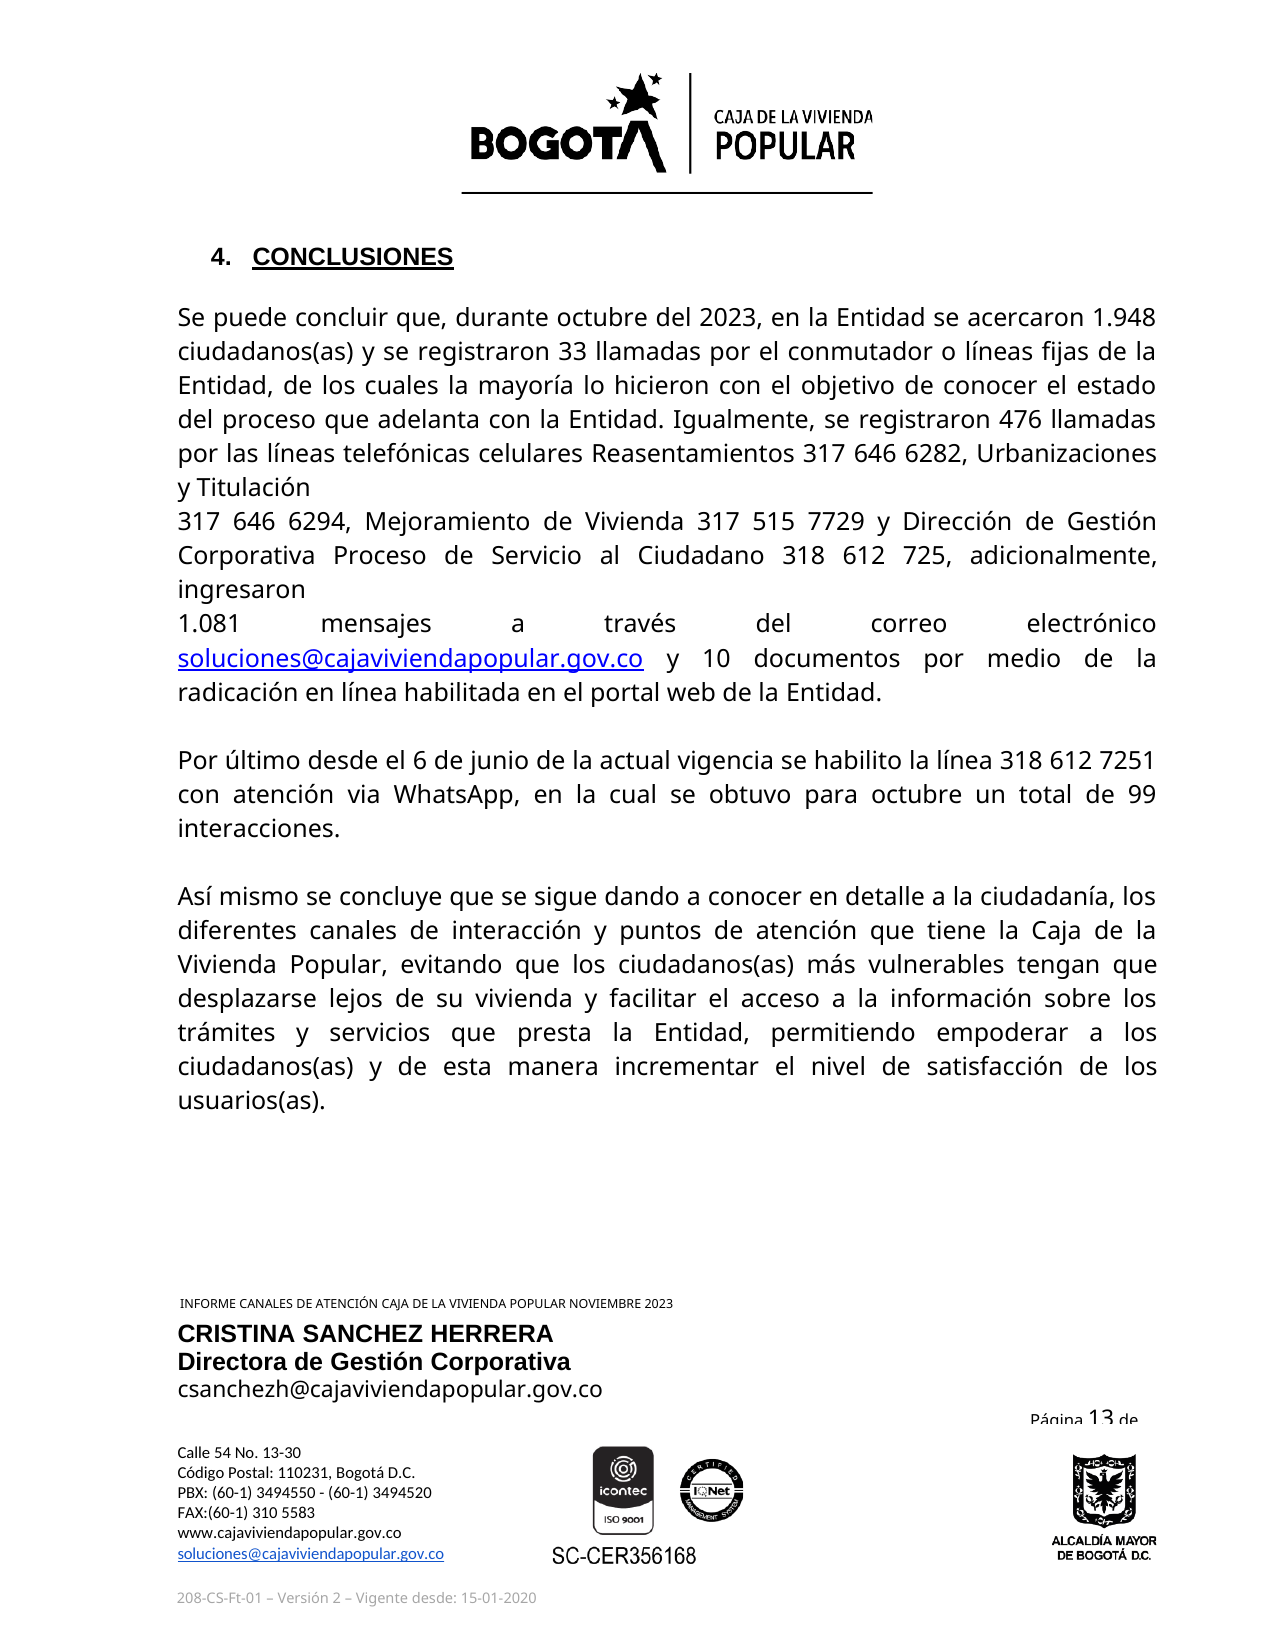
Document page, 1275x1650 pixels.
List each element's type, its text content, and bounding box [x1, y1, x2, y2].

picture [461, 73, 873, 194]
text Se puede concluir que, durante octubre del 2023, en la Entidad se acercaron 1.948 ciudadanos(as) y se registraron 33 llamadas por el conmutador o líneas fijas de la Entidad, de los cuales la mayoría lo hicieron con el objetivo de conocer el estado del proceso que adelanta con la Entidad. Igualmente, se registraron 476 llamadas por las líneas telefónicas celulares Reasentamientos 317 646 6282, Urbanizaciones y Titulación [177, 299, 1158, 504]
text 317 646 6294, Mejoramiento de Vivienda 317 515 7729 y Dirección de Gestión Corporativa Proceso de Servicio al Ciudadano 318 612 725, adicionalmente, ingresaron [177, 504, 1157, 606]
text Por último desde el 6 de junio de la actual vigencia se habilito la línea 318 612 7251 con atención via WhatsApp, en la cual se obtuvo para octubre un total de 99 interacciones. [177, 742, 1157, 844]
text Directora de Gestión Corporativa [177, 1347, 1223, 1376]
subtitle CRISTINA SANCHEZ HERRERA [177, 1319, 1223, 1347]
picture [552, 1446, 744, 1564]
text csanchezh@cajaviviendapopular.gov.co [177, 1376, 1223, 1403]
picture [1052, 1454, 1157, 1560]
text 1.081 mensajes a través del correo electrónico soluciones@cajaviviendapopular.gov.co y 10 documentos por medio de la radicación en línea habilitada en el portal web de la Entidad. [177, 606, 1157, 708]
text INFORME CANALES DE ATENCIÓN CAJA DE LA VIVIENDA POPULAR NOVIEMBRE 2023 [180, 1295, 1223, 1312]
subtitle CONCLUSIONES [211, 242, 1223, 271]
text Así mismo se concluye que se sigue dando a conocer en detalle a la ciudadanía, los diferentes canales de interacción y puntos de atención que tiene la Caja de la Vivienda Popular, evitando que los ciudadanos(as) más vulnerables tengan que desplazarse lejos de su vivienda y facilitar el acceso a la información sobre los trámites y servicios que presta la Entidad, permitiendo empoderar a los ciudadanos(as) y de esta manera incrementar el nivel de satisfacción de los usuarios(as). [177, 879, 1158, 1117]
